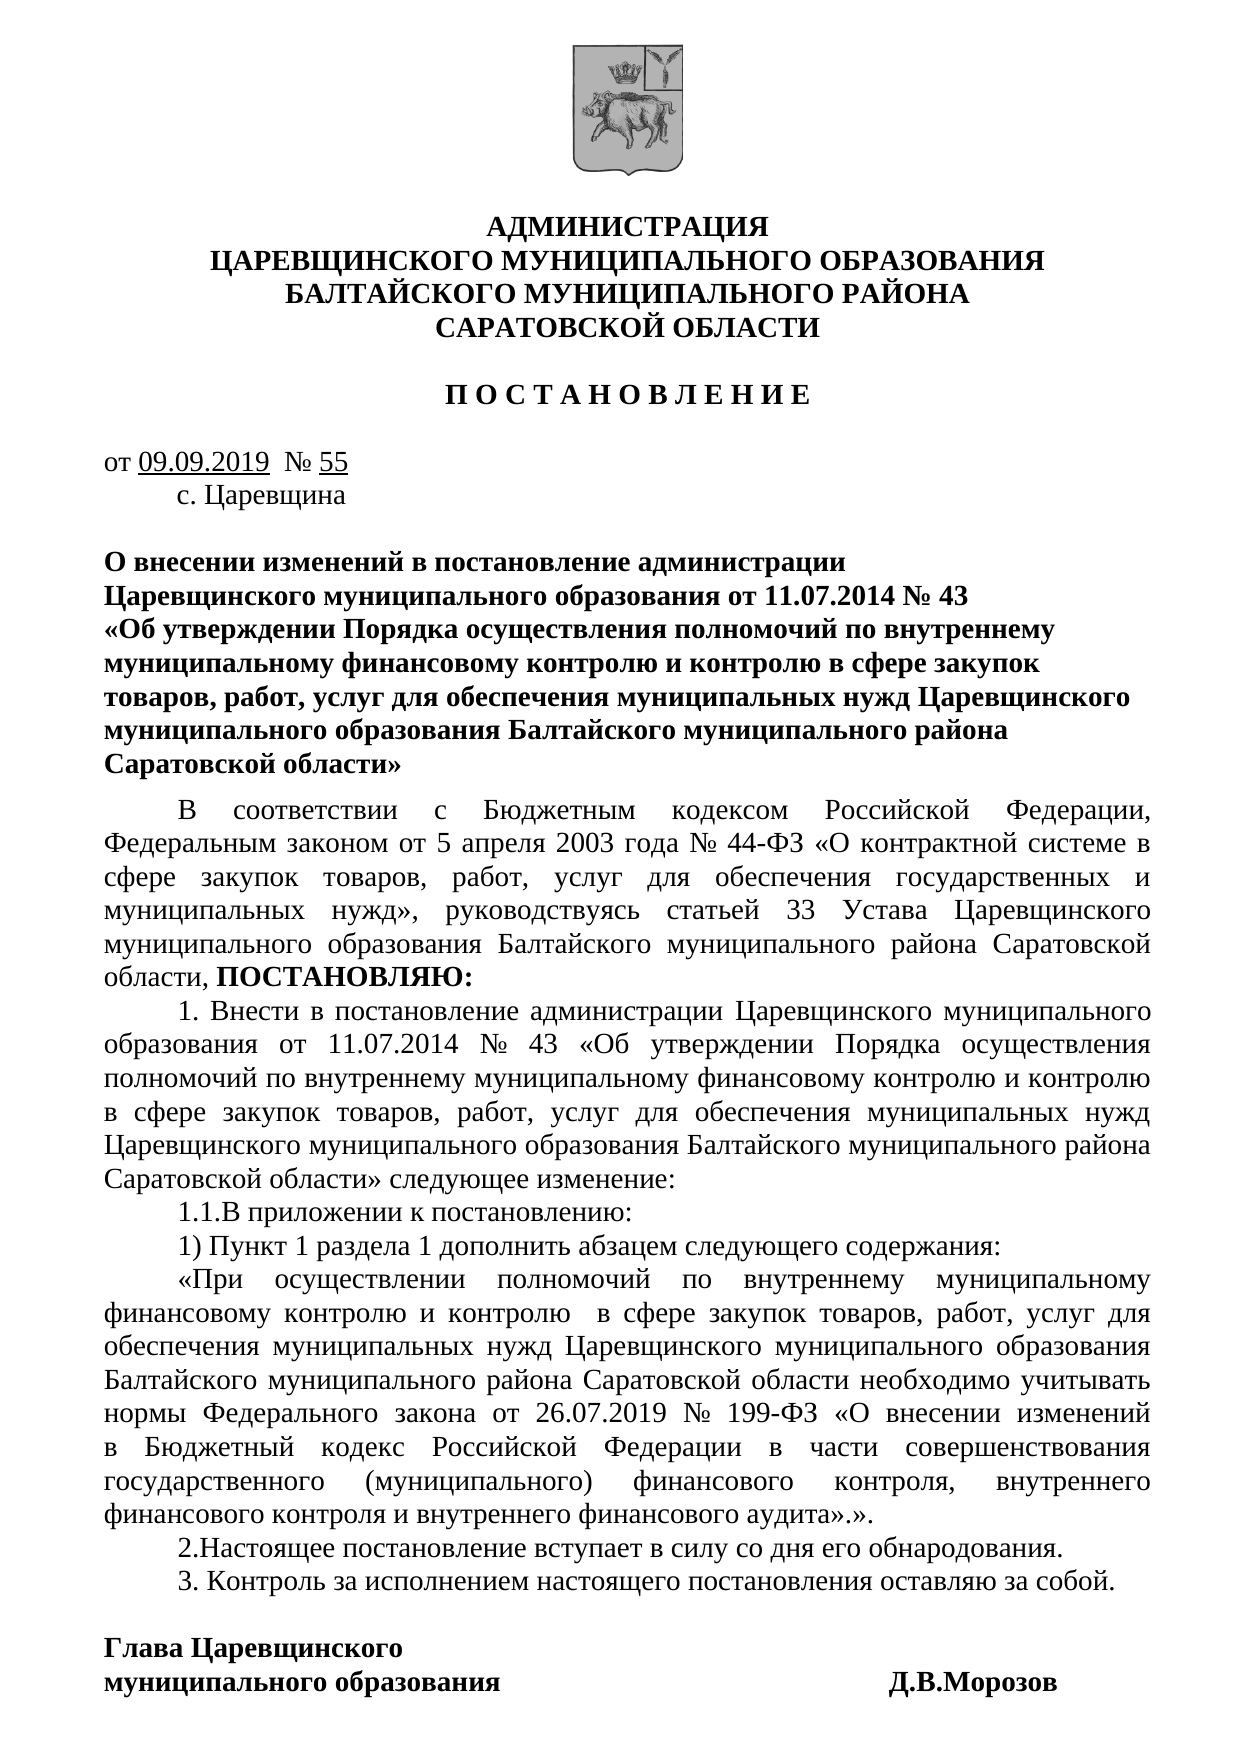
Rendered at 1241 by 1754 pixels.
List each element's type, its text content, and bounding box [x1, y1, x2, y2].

picture [572, 44, 683, 176]
text 1.1.В приложении к постановлению: [103, 1194, 1152, 1228]
text ЦАРЕВЩИНСКОГО МУНИЦИПАЛЬНОГО ОБРАЗОВАНИЯ [103, 243, 1152, 276]
text Глава Царевщинского [103, 1630, 1152, 1664]
text Царевщинского муниципального образования от 11.07.2014 № 43 «Об утверждении Порядка осуществления полномочий по внутреннему муниципальному финансовому контролю и контролю в сфере закупок товаров, работ, услуг для обеспечения муниципальных нужд Царевщинского муниципального образования Балтайского муниципального района Саратовской области» [103, 578, 1152, 779]
title 3. Контроль за исполнением настоящего постановления оставляю за собой. [103, 1563, 1152, 1597]
text АДМИНИСТРАЦИЯ [103, 209, 1152, 243]
text 1) Пункт 1 раздела 1 дополнить абзацем следующего содержания: [103, 1228, 1152, 1261]
text от 09.09.2019 № 55 [103, 444, 1152, 477]
text САРАТОВСКОЙ ОБЛАСТИ [103, 310, 1152, 343]
text БАЛТАЙСКОГО МУНИЦИПАЛЬНОГО РАЙОНА [103, 276, 1152, 310]
text О внесении изменений в постановление администрации [103, 544, 1152, 578]
text В соответствии с Бюджетным кодексом Российской Федерации, Федеральным законом от 5 апреля 2003 года № 44-ФЗ «О контрактной системе в сфере закупок товаров, работ, услуг для обеспечения государственных и муниципальных нужд», руководствуясь статьей 33 Устава Царевщинского муниципального образования Балтайского муниципального района Саратовской области, ПОСТАНОВЛЯЮ: [103, 792, 1152, 993]
text 1. Внести в постановление администрации Царевщинского муниципального образования от 11.07.2014 № 43 «Об утверждении Порядка осуществления полномочий по внутреннему муниципальному финансовому контролю и контролю в сфере закупок товаров, работ, услуг для обеспечения муниципальных нужд Царевщинского муниципального образования Балтайского муниципального района Саратовской области» следующее изменение: [103, 993, 1152, 1194]
text П О С Т А Н О В Л Е Н И Е [103, 377, 1152, 410]
text «При осуществлении полномочий по внутреннему муниципальному финансовому контролю и контролю в сфере закупок товаров, работ, услуг для обеспечения муниципальных нужд Царевщинского муниципального образования Балтайского муниципального района Саратовской области необходимо учитывать нормы Федерального закона от 26.07.2019 № 199-ФЗ «О внесении изменений в Бюджетный кодекс Российской Федерации в части совершенствования государственного (муниципального) финансового контроля, внутреннего финансового контроля и внутреннего финансового аудита».». [103, 1261, 1152, 1530]
text с. Царевщина [103, 477, 1152, 511]
text 2.Настоящее постановление вступает в силу со дня его обнародования. [103, 1530, 1152, 1563]
text муниципального образования Д.В.Морозов [103, 1664, 1152, 1697]
